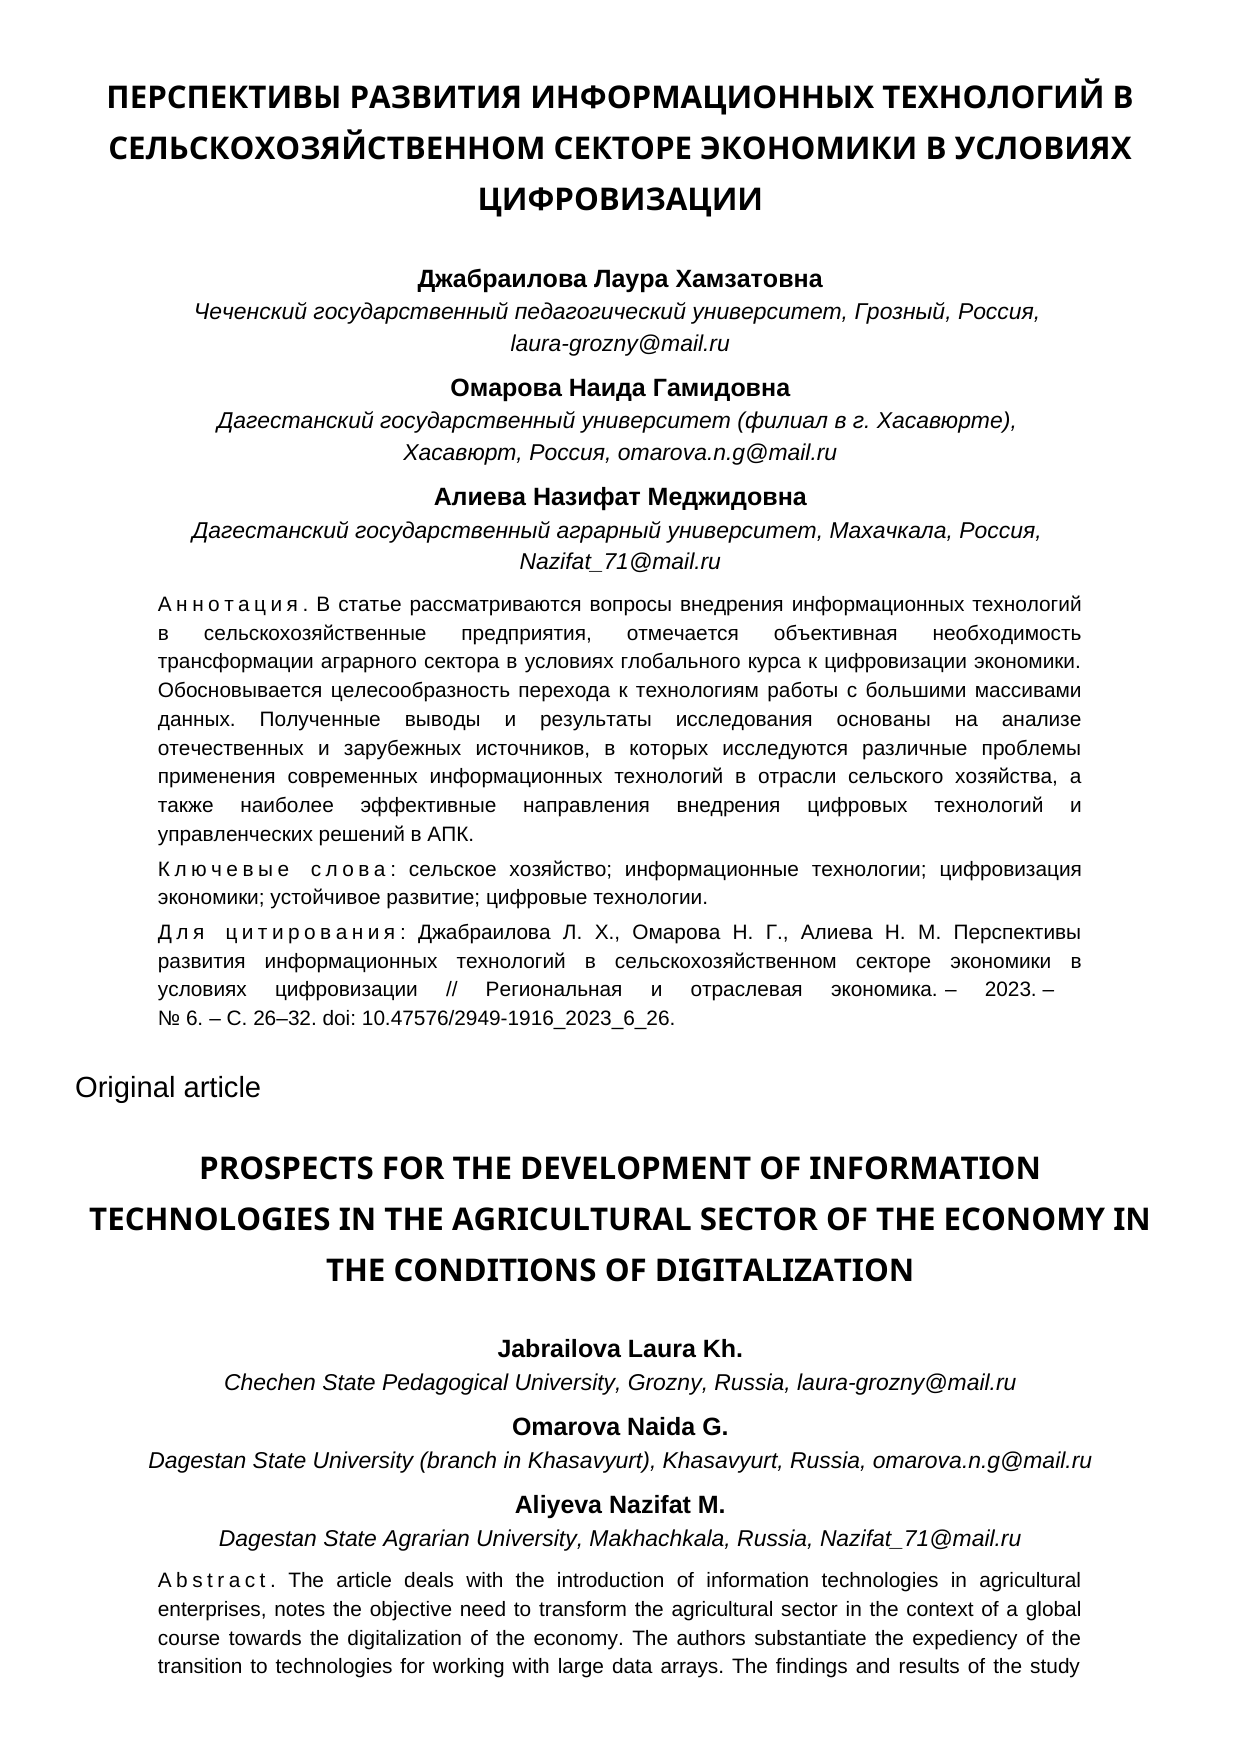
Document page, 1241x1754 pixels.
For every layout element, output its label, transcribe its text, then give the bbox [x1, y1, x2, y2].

text Дагестанский государственный университет (филиал в г. Хасавюрте), Хасавюрт, Россия, omarova.n.g@mail.ru [75, 407, 1165, 465]
text Джабраилова Лаура Хамзатовна [75, 263, 1165, 292]
text Омарова Наида Гамидовна [75, 373, 1165, 402]
text Chechen State Pedagogical University, Grozny, Russia, laura-grozny@mail.ru [75, 1369, 1165, 1395]
text Aliyeva Nazifat M. [75, 1490, 1165, 1519]
text Jabrailova Laura Kh. [75, 1334, 1165, 1363]
text Дагестанский государственный аграрный университет, Махачкала, Россия, Nazifat_71@mail.ru [75, 517, 1165, 575]
text Для цитирования: Джабраилова Л. Х., Омарова Н. Г., Алиева Н. М. Перспективы развития информационных технологий в сельскохозяйственном секторе экономики в условиях цифровизации // Региональная и отраслевая экономика. – 2023. – № 6. – С. 26–32. doi: 10.47576/2949-1916_2023_6_26. [158, 920, 1082, 1030]
text Аннотация. В статье рассматриваются вопросы внедрения информационных технологий в сельскохозяйственные предприятия, отмечается объективная необходимость трансформации аграрного сектора в условиях глобального курса к цифровизации экономики. Обосновывается целесообразность перехода к технологиям работы с большими массивами данных. Полученные выводы и результаты исследования основаны на анализе отечественных и зарубежных источников, в которых исследуются различные проблемы применения современных информационных технологий в отрасли сельского хозяйства, а также наиболее эффективные направления внедрения цифровых технологий и управленческих решений в АПК. [158, 592, 1082, 846]
text Omarova Naida G. [75, 1412, 1165, 1441]
text Алиева Назифат Меджидовна [75, 482, 1165, 511]
text Original article [75, 1070, 1165, 1104]
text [158, 1568, 1082, 1678]
text Ключевые слова: сельское хозяйство; информационные технологии; цифровизация экономики; устойчивое развитие; цифровые технологии. [158, 856, 1082, 909]
text Чеченский государственный педагогический университет, Грозный, Россия, laura-grozny@mail.ru [75, 298, 1165, 356]
text Prospects for the development of information technologies in the agricultural sector of the economy in the conditions of digitalization [75, 1146, 1165, 1291]
text Dagestan State University (branch in Khasavyurt), Khasavyurt, Russia, omarova.n.g@mail.ru [75, 1447, 1165, 1473]
text Dagestan State Agrarian University, Makhachkala, Russia, Nazifat_71@mail.ru [75, 1524, 1165, 1551]
text Перспективы развития информационных технологий в сельскохозяйственном секторе экономики в условиях цифровизации [75, 75, 1165, 220]
